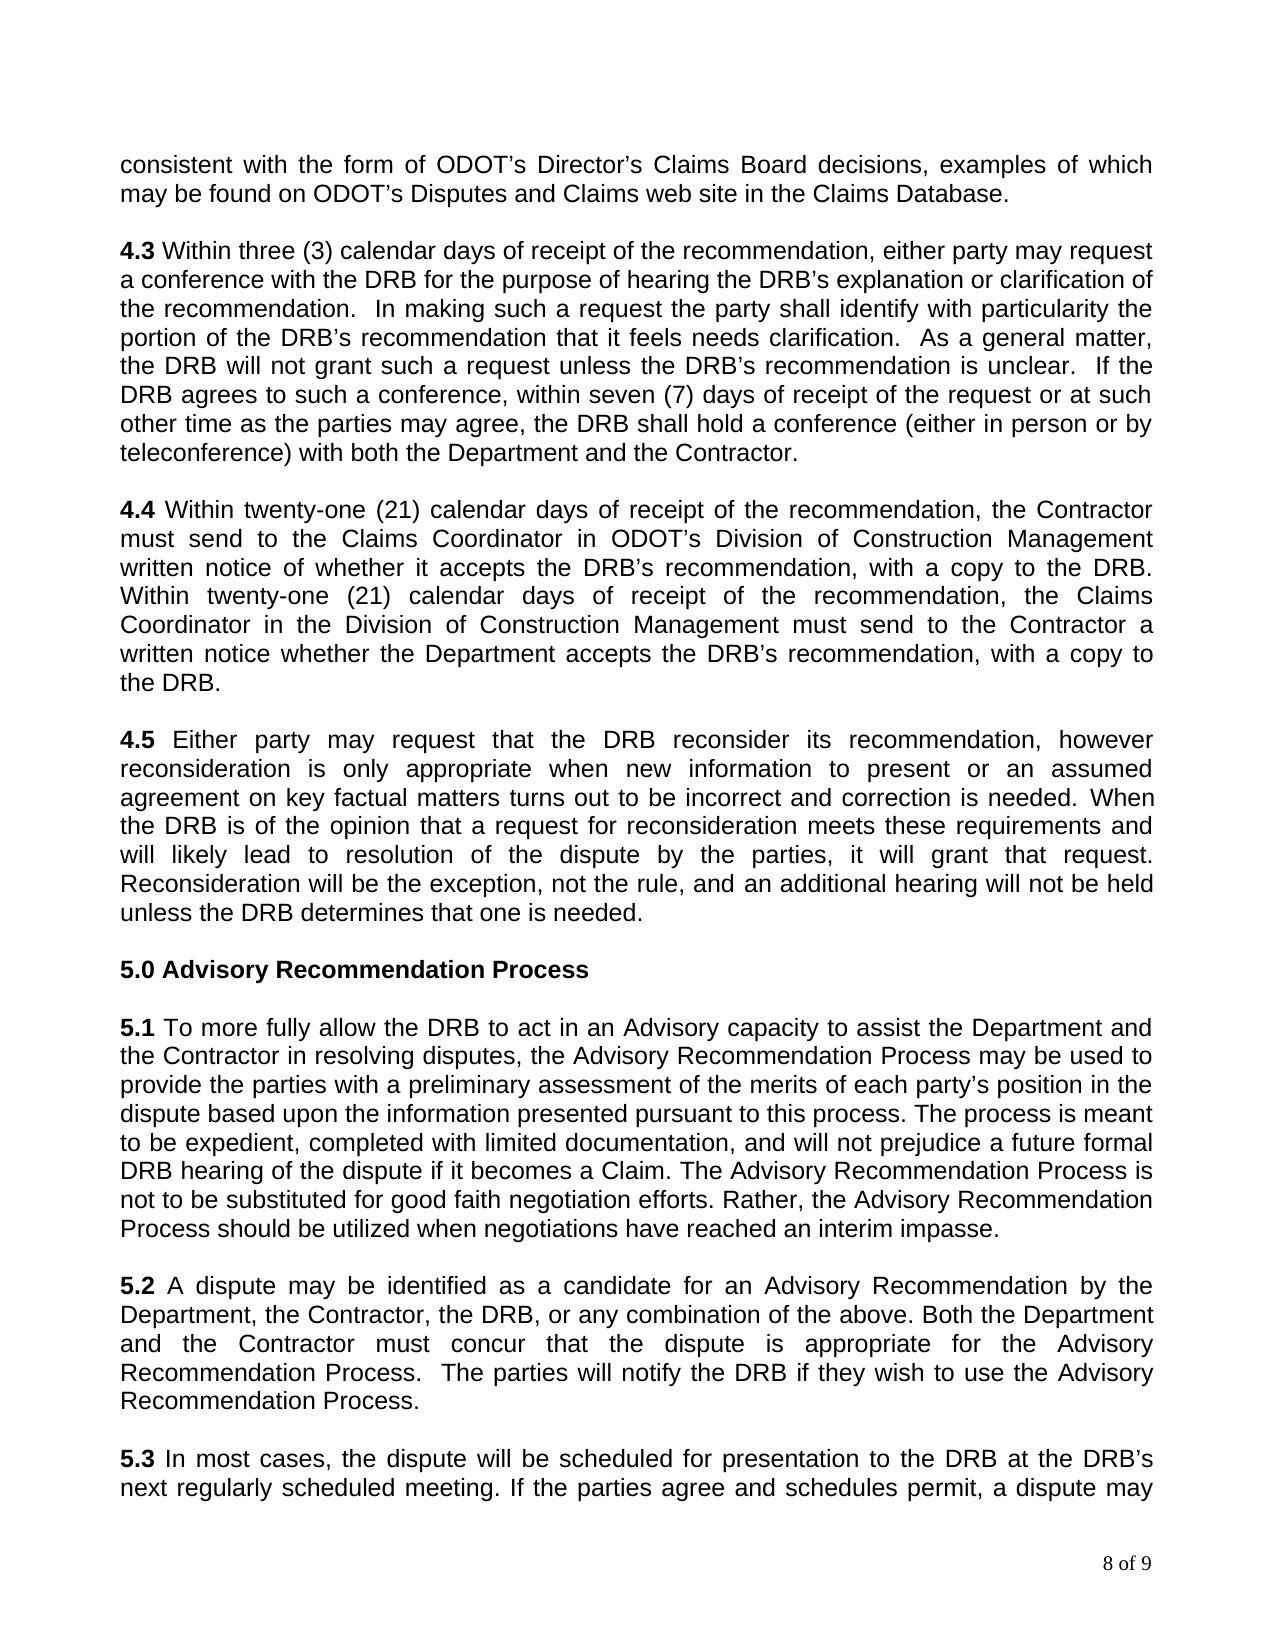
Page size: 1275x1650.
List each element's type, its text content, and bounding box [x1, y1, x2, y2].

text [120, 150, 1155, 207]
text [120, 1444, 1155, 1501]
text 4.5 Either party may request that the DRB reconsider its recommendation, however reconsideration is only appropriate when new information to present or an assumed agreement on key factual matters turns out to be incorrect and correction is needed. When the DRB is of the opinion that a request for reconsideration meets these requirements and will likely lead to resolution of the dispute by the parties, it will grant that request. Reconsideration will be the exception, not the rule, and an additional hearing will not be held unless the DRB determines that one is needed. [120, 725, 1155, 926]
text 4.4 Within twenty-one (21) calendar days of receipt of the recommendation, the Contractor must send to the Claims Coordinator in ODOT’s Division of Construction Management written notice of whether it accepts the DRB’s recommendation, with a copy to the DRB. Within twenty-one (21) calendar days of receipt of the recommendation, the Claims Coordinator in the Division of Construction Management must send to the Contractor a written notice whether the Department accepts the DRB’s recommendation, with a copy to the DRB. [120, 495, 1155, 696]
text 4.3 Within three (3) calendar days of receipt of the recommendation, either party may request a conference with the DRB for the purpose of hearing the DRB’s explanation or clarification of the recommendation. In making such a request the party shall identify with particularity the portion of the DRB’s recommendation that it feels needs clarification. As a general matter, the DRB will not grant such a request unless the DRB’s recommendation is unclear. If the DRB agrees to such a conference, within seven (7) days of receipt of the request or at such other time as the parties may agree, the DRB shall hold a conference (either in person or by teleconference) with both the Department and the Contractor. [120, 236, 1155, 466]
text 5.2 A dispute may be identified as a candidate for an Advisory Recommendation by the Department, the Contractor, the DRB, or any combination of the above. Both the Department and the Contractor must concur that the dispute is appropriate for the Advisory Recommendation Process. The parties will notify the DRB if they wish to use the Advisory Recommendation Process. [120, 1271, 1155, 1415]
text 5.1 To more fully allow the DRB to act in an Advisory capacity to assist the Department and the Contractor in resolving disputes, the Advisory Recommendation Process may be used to provide the parties with a preliminary assessment of the merits of each party’s position in the dispute based upon the information presented pursuant to this process. The process is meant to be expedient, completed with limited documentation, and will not prejudice a future formal DRB hearing of the dispute if it becomes a Claim. The Advisory Recommendation Process is not to be substituted for good faith negotiation efforts. Rather, the Advisory Recommendation Process should be utilized when negotiations have reached an interim impasse. [120, 1012, 1155, 1242]
text 5.0 Advisory Recommendation Process [120, 955, 1155, 984]
